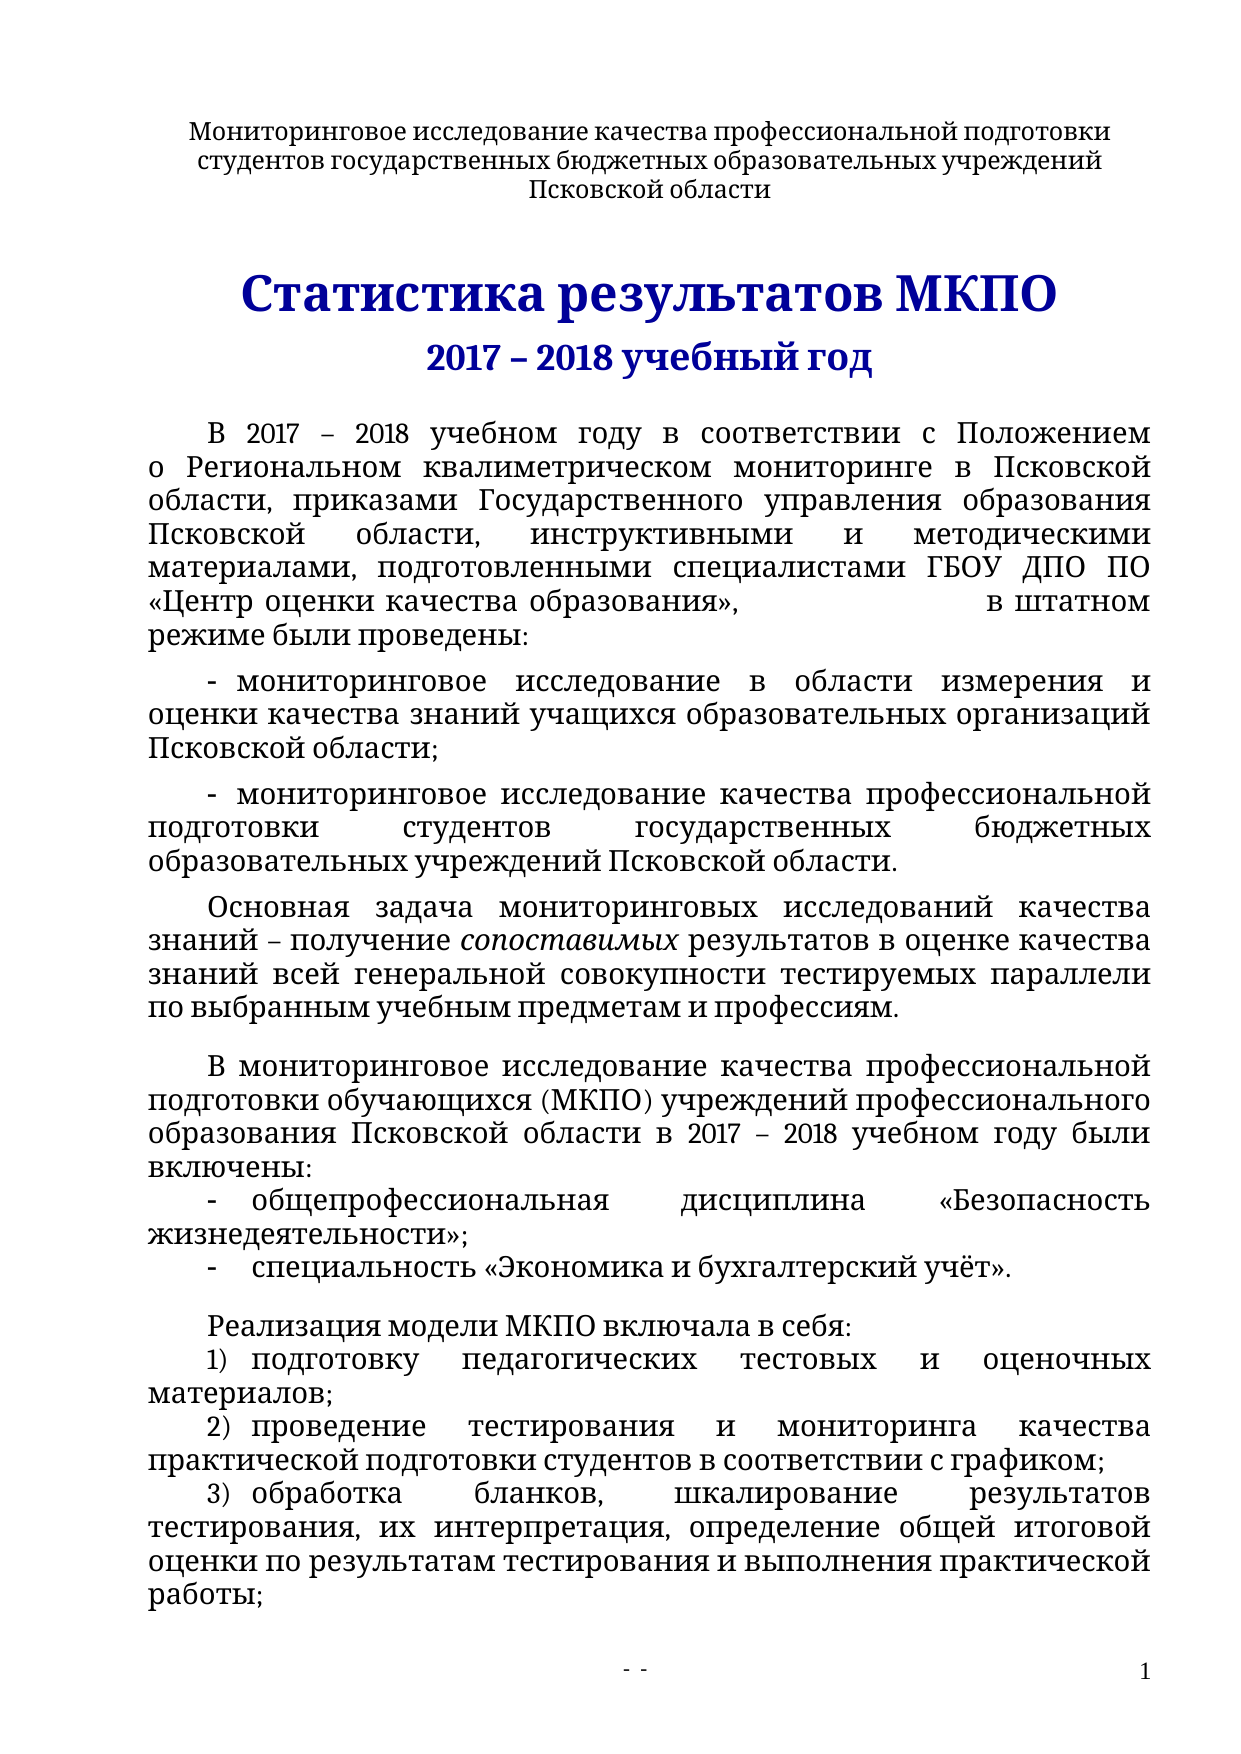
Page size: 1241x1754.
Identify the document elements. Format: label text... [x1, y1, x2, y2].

list мониторинговое исследование качества профессиональной подготовки студентов государственных бюджетных образовательных учреждений Псковской области. [148, 778, 1152, 878]
text В 2017 – 2018 учебном году в соответствии с Положением о Региональном квалиметрическом мониторинге в Псковской области, приказами Государственного управления образования Псковской области, инструктивными и методическими материалами, подготовленными специалистами ГБОУ ДПО ПО «Центр оценки качества образования», в штатном режиме были проведены: [148, 417, 1152, 652]
text Статистика результатов МКПО [148, 267, 1152, 324]
text 2017 – 2018 учебный год [148, 337, 1152, 380]
text Основная задача мониторинговых исследований качества знаний – получение сопоставимых результатов в оценке качества знаний всей генеральной совокупности тестируемых параллели по выбранным учебным предметам и профессиям. [148, 891, 1152, 1025]
list общепрофессиональная дисциплина «Безопасность жизнедеятельности»; [148, 1184, 1152, 1251]
text Реализация модели МКПО включала в себя: [148, 1310, 1152, 1343]
list мониторинговое исследование в области измерения и оценки качества знаний учащихся образовательных организаций Псковской области; [148, 665, 1152, 765]
list обработка бланков, шкалирование результатов тестирования, их интерпретация, определение общей итоговой оценки по результатам тестирования и выполнения практической работы; [148, 1478, 1152, 1612]
text Мониторинговое исследование качества профессиональной подготовки студентов государственных бюджетных образовательных учреждений Псковской области [148, 118, 1152, 204]
list подготовку педагогических тестовых и оценочных материалов; [148, 1343, 1152, 1411]
list специальность «Экономика и бухгалтерский учёт». [148, 1251, 1152, 1285]
text В мониторинговое исследование качества профессиональной подготовки обучающихся (МКПО) учреждений профессионального образования Псковской области в 2017 – 2018 учебном году были включены: [148, 1050, 1152, 1184]
list проведение тестирования и мониторинга качества практической подготовки студентов в соответствии с графиком; [148, 1411, 1152, 1478]
